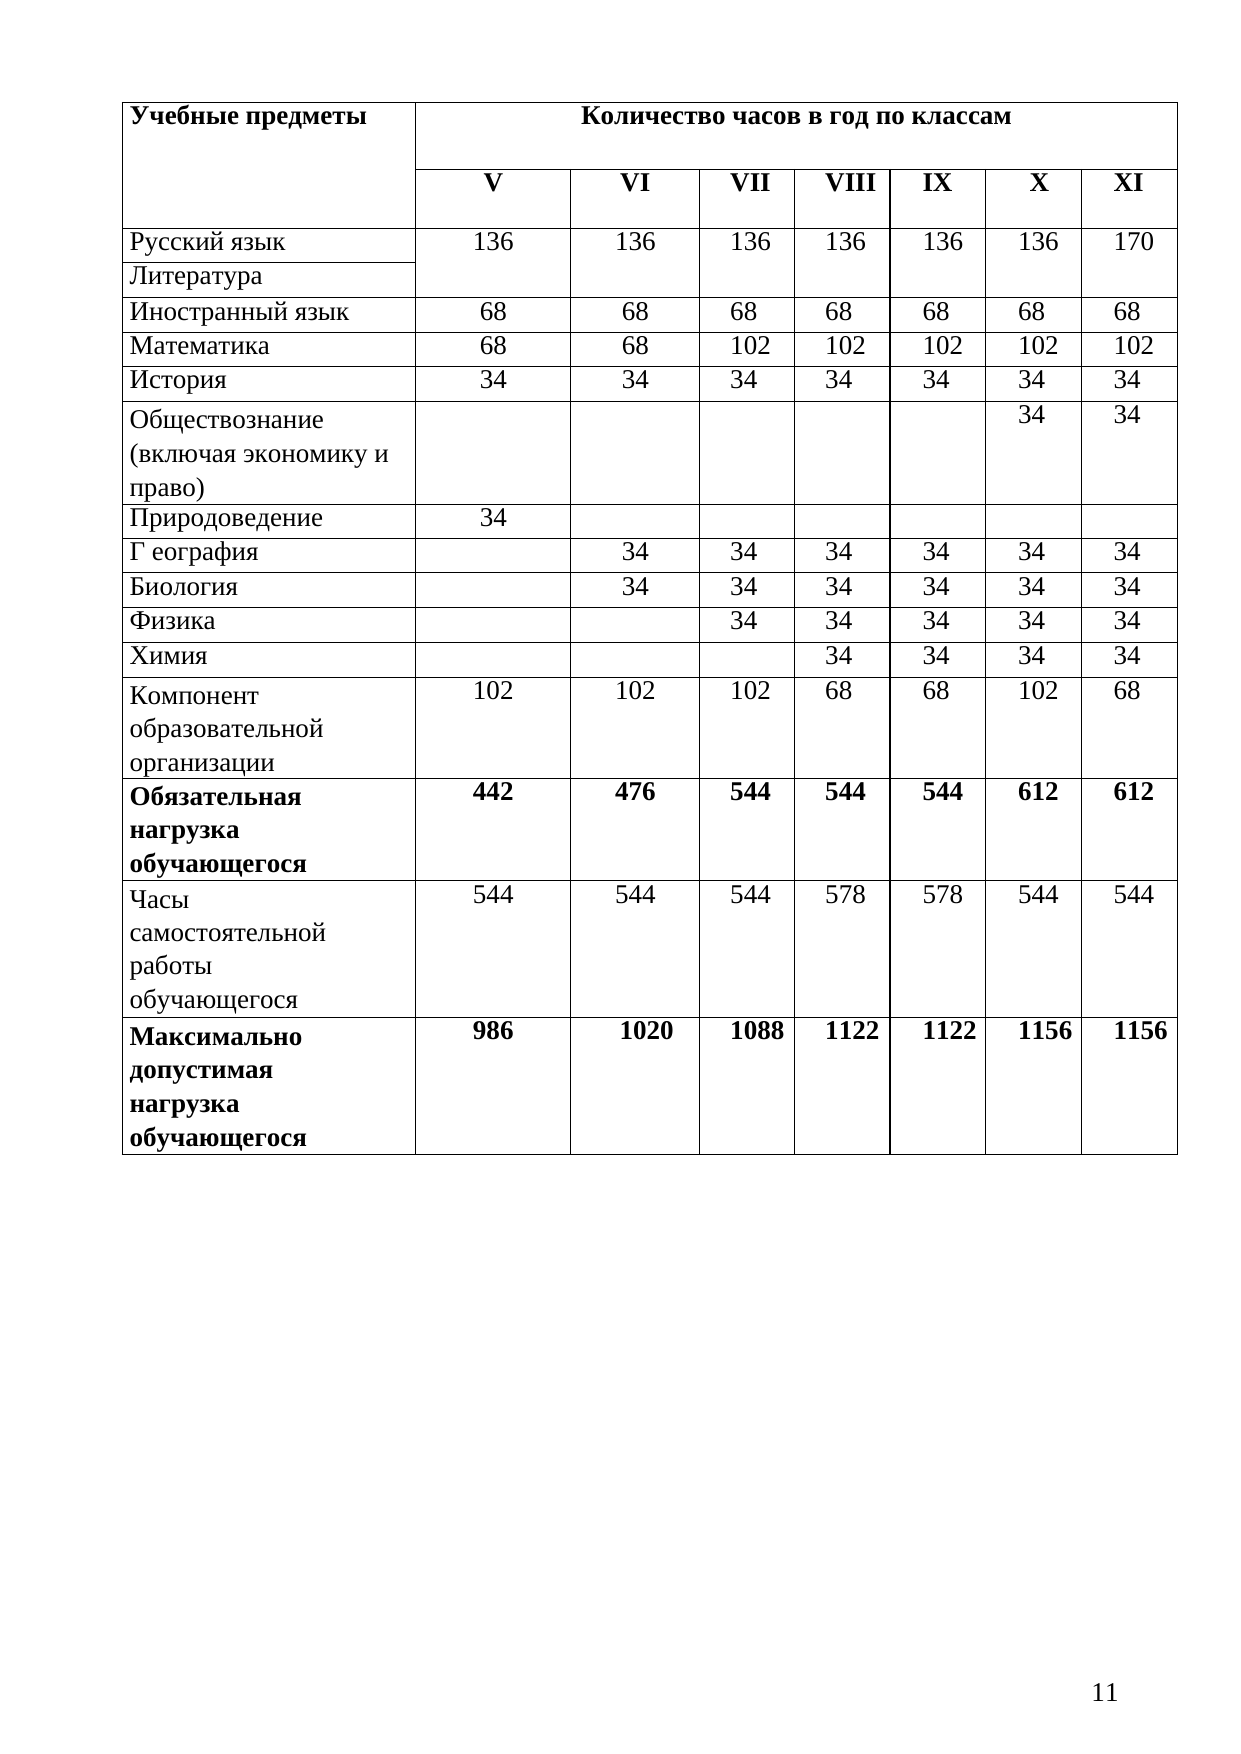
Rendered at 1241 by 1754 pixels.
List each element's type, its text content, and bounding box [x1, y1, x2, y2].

table_cell 102 [986, 333, 1081, 366]
table_cell 34 [700, 573, 794, 607]
table_cell 544 [571, 881, 699, 1017]
table_cell [1082, 505, 1177, 538]
table_cell 1122 [795, 1018, 889, 1154]
table_cell 544 [700, 779, 794, 880]
table_cell [416, 573, 570, 607]
table_cell [416, 402, 570, 504]
table_cell Иностранный язык [123, 298, 415, 332]
table_cell [700, 505, 794, 538]
table_cell [571, 608, 699, 642]
table_cell [891, 505, 985, 538]
table_cell 34 [891, 367, 985, 401]
table_cell Компонент образовательной организации [123, 678, 415, 778]
table_cell 34 [986, 402, 1081, 504]
table_cell 68 [1082, 298, 1177, 332]
table_cell 34 [986, 608, 1081, 642]
table_cell 102 [986, 678, 1081, 778]
table_cell 34 [1082, 367, 1177, 401]
table_cell V [416, 170, 570, 228]
table_cell 136 [700, 229, 794, 297]
table_cell 1122 [891, 1018, 985, 1154]
table_cell 68 [891, 298, 985, 332]
table_cell 102 [700, 678, 794, 778]
table_header Учебные предметы [123, 103, 415, 228]
table_cell 544 [795, 779, 889, 880]
table_cell [891, 402, 985, 504]
table_cell 68 [571, 298, 699, 332]
table_cell [700, 402, 794, 504]
table_cell 34 [795, 367, 889, 401]
table_cell 102 [1082, 333, 1177, 366]
table_cell 476 [571, 779, 699, 880]
table_cell 68 [795, 678, 889, 778]
table_cell 68 [1082, 678, 1177, 778]
table_cell 34 [1082, 539, 1177, 572]
table_cell Природоведение [123, 505, 415, 538]
table_cell 136 [416, 229, 570, 297]
table_cell 136 [571, 229, 699, 297]
table_cell [986, 505, 1081, 538]
table_cell 578 [795, 881, 889, 1017]
table_cell 68 [795, 298, 889, 332]
table_cell История [123, 367, 415, 401]
table_cell 612 [986, 779, 1081, 880]
table_cell 544 [700, 881, 794, 1017]
table_cell [571, 643, 699, 677]
table_cell [700, 643, 794, 677]
table_cell 1088 [700, 1018, 794, 1154]
table_cell 34 [986, 643, 1081, 677]
table_cell 1156 [986, 1018, 1081, 1154]
table_cell 34 [795, 608, 889, 642]
table_cell 1156 [1082, 1018, 1177, 1154]
table_cell Г еография [123, 539, 415, 572]
table_cell 68 [416, 298, 570, 332]
table_header Количество часов в год по классам [416, 103, 1177, 169]
table_cell Математика [123, 333, 415, 366]
table_cell 34 [795, 643, 889, 677]
table_cell 544 [416, 881, 570, 1017]
table_cell [416, 539, 570, 572]
table_cell 544 [986, 881, 1081, 1017]
table_cell 68 [891, 678, 985, 778]
table_cell 612 [1082, 779, 1177, 880]
table_cell VIII [795, 170, 889, 228]
table_cell Биология [123, 573, 415, 607]
table_cell X [986, 170, 1081, 228]
table_cell 34 [700, 608, 794, 642]
table_cell 34 [986, 367, 1081, 401]
table_cell 102 [891, 333, 985, 366]
table_cell [795, 505, 889, 538]
table_cell 34 [1082, 402, 1177, 504]
table_cell Литература [123, 263, 415, 297]
table_cell VI [571, 170, 699, 228]
table_cell 68 [986, 298, 1081, 332]
table_cell 34 [986, 573, 1081, 607]
table_cell VII [700, 170, 794, 228]
table_cell 34 [986, 539, 1081, 572]
table_cell 102 [571, 678, 699, 778]
table_cell 986 [416, 1018, 570, 1154]
table_cell 102 [795, 333, 889, 366]
table_cell 544 [1082, 881, 1177, 1017]
table_cell 102 [416, 678, 570, 778]
table_cell IX [891, 170, 985, 228]
table_cell 34 [891, 539, 985, 572]
table_cell Часы самостоятельной работы обучающегося [123, 881, 415, 1017]
table_cell 34 [1082, 643, 1177, 677]
table_cell 34 [700, 539, 794, 572]
table_cell [416, 643, 570, 677]
table_cell Химия [123, 643, 415, 677]
table_cell 170 [1082, 229, 1177, 297]
table_cell [416, 608, 570, 642]
table_cell Русский язык [123, 229, 415, 262]
table_cell Максимально допустимая нагрузка обучающегося [123, 1018, 415, 1154]
table_cell 34 [891, 608, 985, 642]
table_cell [795, 402, 889, 504]
table_cell 34 [416, 505, 570, 538]
table_cell 136 [795, 229, 889, 297]
table_cell XI [1082, 170, 1177, 228]
table_cell 34 [795, 539, 889, 572]
table_cell 68 [571, 333, 699, 366]
table_cell 34 [891, 573, 985, 607]
table_cell 34 [571, 367, 699, 401]
table_cell Обществознание (включая экономику и право) [123, 402, 415, 504]
table_cell 34 [795, 573, 889, 607]
table_cell 34 [571, 539, 699, 572]
table_cell 34 [700, 367, 794, 401]
table_cell 34 [571, 573, 699, 607]
table_cell 34 [891, 643, 985, 677]
table_cell 136 [986, 229, 1081, 297]
table_cell 442 [416, 779, 570, 880]
table_cell 34 [416, 367, 570, 401]
table_cell 1020 [571, 1018, 699, 1154]
table_cell 578 [891, 881, 985, 1017]
table_cell 102 [700, 333, 794, 366]
table_cell [571, 505, 699, 538]
table_cell [571, 402, 699, 504]
table_cell 34 [1082, 573, 1177, 607]
table_cell 34 [1082, 608, 1177, 642]
table_cell 68 [700, 298, 794, 332]
table_cell 68 [416, 333, 570, 366]
table_cell 544 [891, 779, 985, 880]
table_cell Физика [123, 608, 415, 642]
table_cell Обязательная нагрузка обучающегося [123, 779, 415, 880]
table_cell 136 [891, 229, 985, 297]
